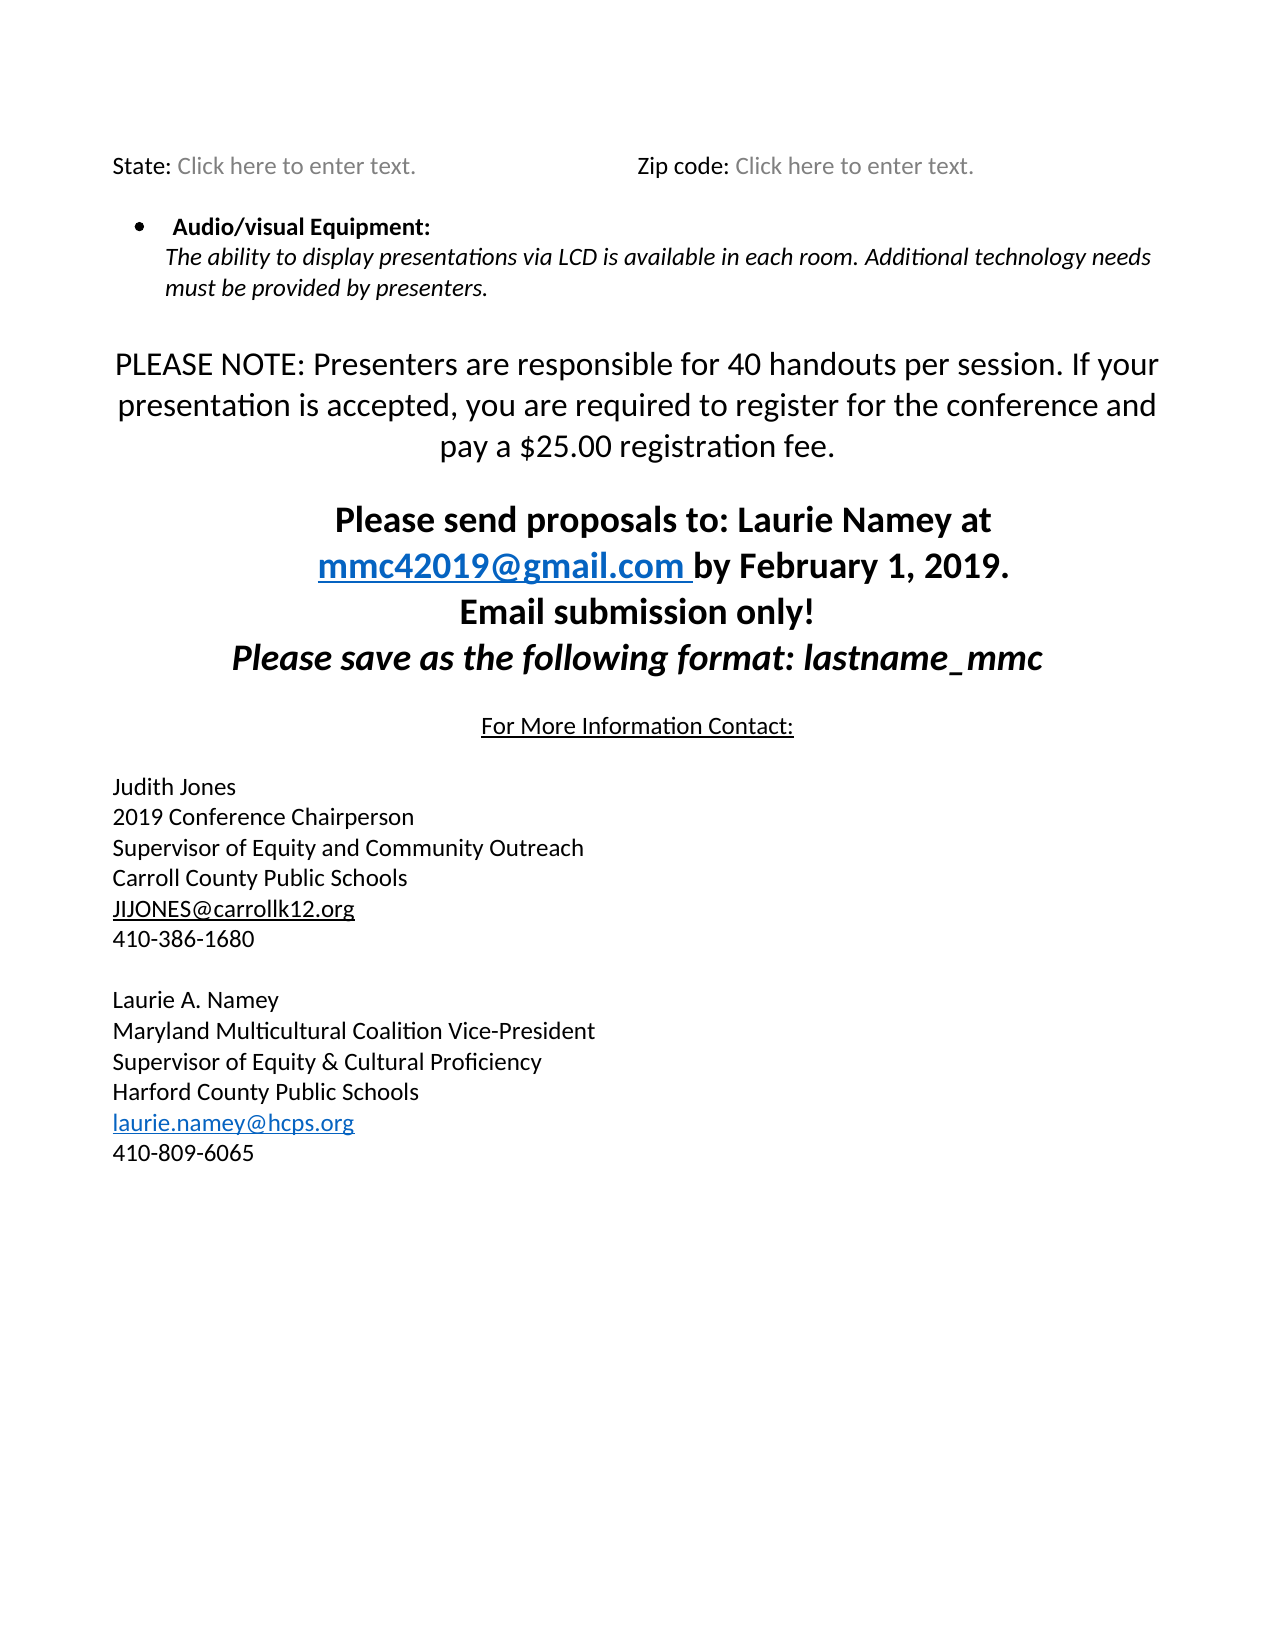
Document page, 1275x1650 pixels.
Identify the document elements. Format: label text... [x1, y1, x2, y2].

text Please save as the following format: lastname_mmc [112, 633, 1162, 679]
text mmc42019@gmail.com by February 1, 2019. [112, 542, 1162, 588]
text Supervisor of Equity & Cultural Proficiency [112, 1046, 1162, 1076]
list Audio/visual Equipment: [135, 211, 1162, 242]
text Please send proposals to: Laurie Namey at [112, 496, 1162, 542]
text 2019 Conference Chairperson [112, 801, 1162, 832]
text The ability to display presentations via LCD is available in each room. Additional technology needs must be provided by presenters. [165, 242, 1162, 303]
text 410-386-1680 [112, 923, 1162, 954]
text Laurie A. Namey [112, 984, 1162, 1015]
text Carroll County Public Schools [112, 862, 1162, 893]
text Harford County Public Schools [112, 1076, 1162, 1107]
text Judith Jones [112, 771, 1162, 801]
text 410-809-6065 [112, 1137, 1162, 1168]
text Maryland Multicultural Coalition Vice-President [112, 1015, 1162, 1046]
text PLEASE NOTE: Presenters are responsible for 40 handouts per session. If your presentation is accepted, you are required to register for the conference and pay a $25.00 registration fee. [112, 343, 1162, 466]
text Email submission only! [112, 588, 1162, 633]
text For More Information Contact: [112, 710, 1162, 740]
text Supervisor of Equity and Community Outreach [112, 832, 1162, 862]
text laurie.namey@hcps.org [112, 1107, 1162, 1137]
text JIJONES@carrollk12.org [112, 893, 1162, 923]
text State: Zip code: [112, 150, 1162, 181]
